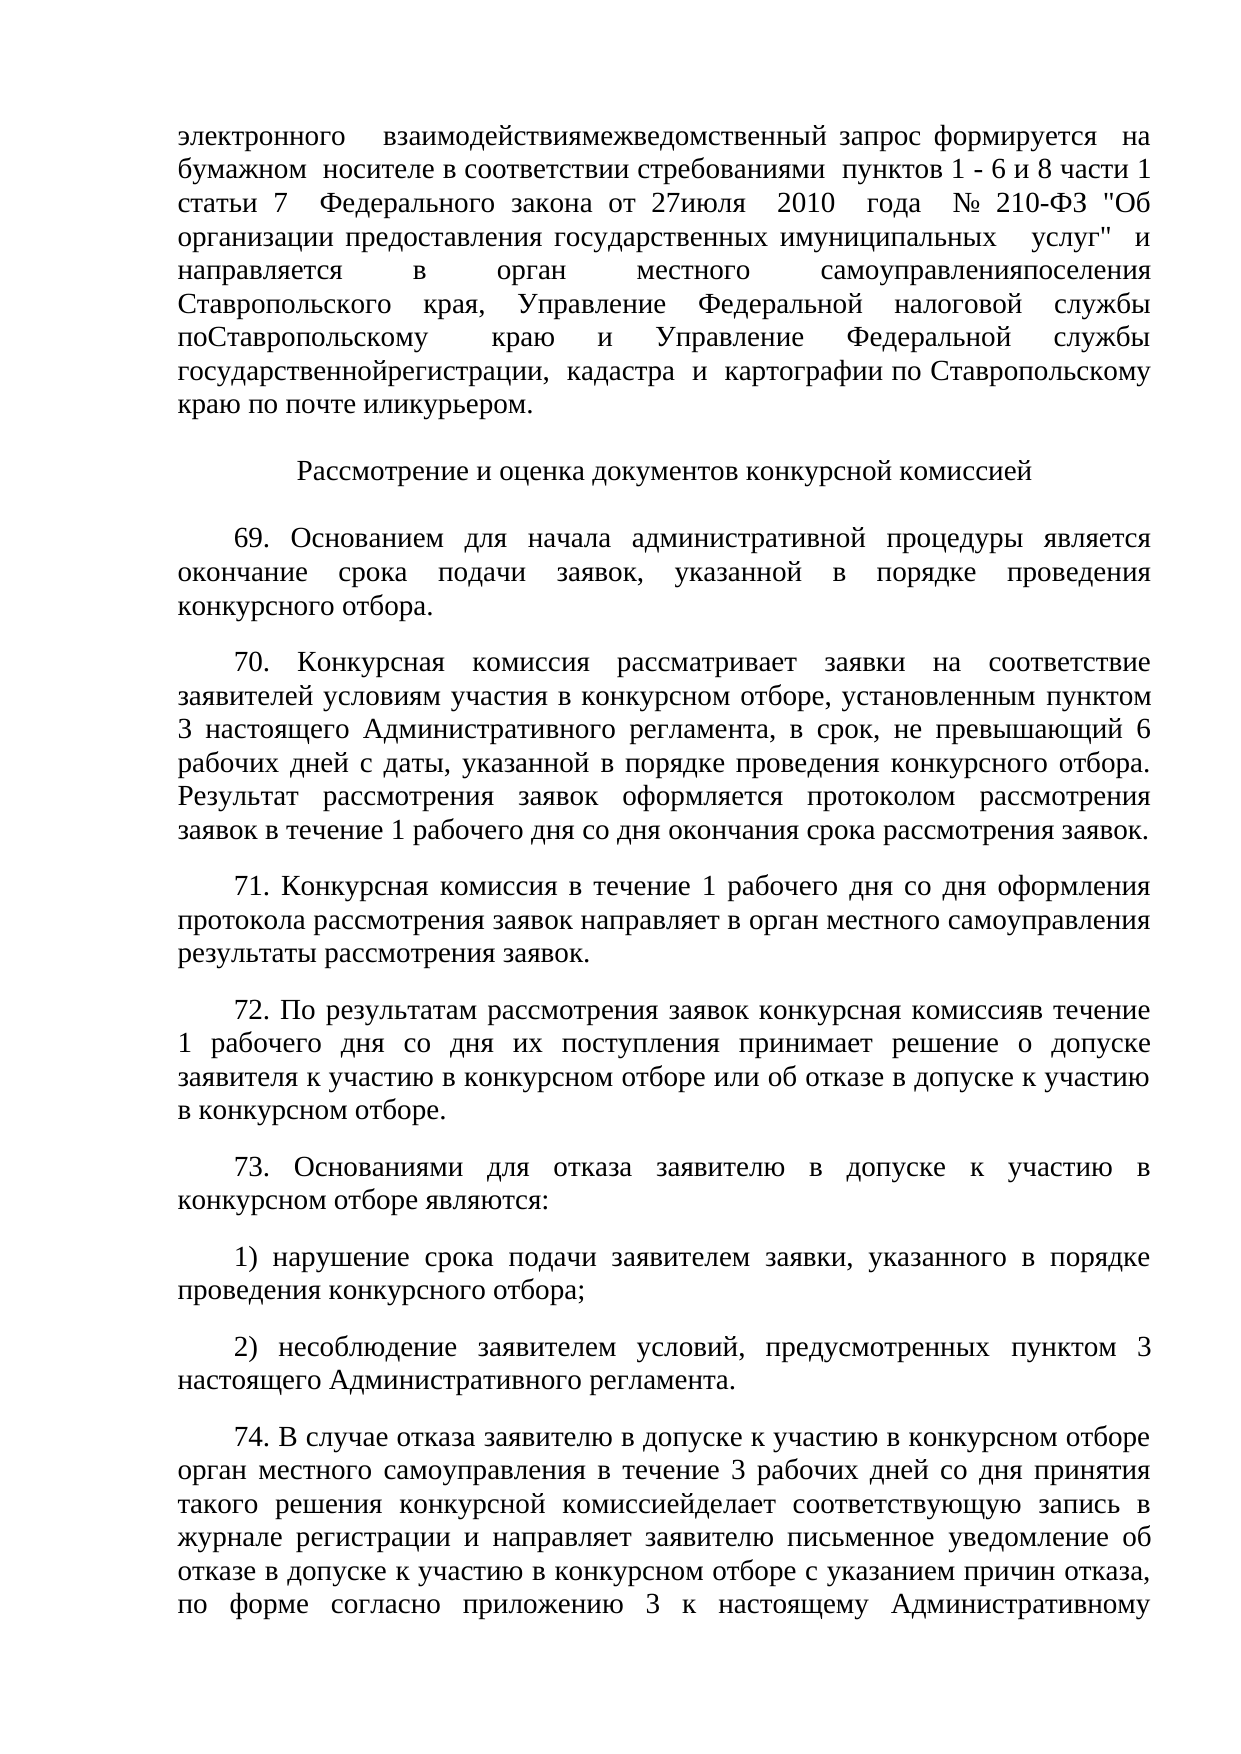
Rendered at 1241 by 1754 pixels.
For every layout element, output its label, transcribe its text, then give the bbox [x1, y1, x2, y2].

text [177, 1419, 1152, 1620]
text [177, 118, 1152, 420]
text 71. Конкурсная комиссия в течение 1 рабочего дня со дня оформления протокола рассмотрения заявок направляет в орган местного самоуправления результаты рассмотрения заявок. [177, 868, 1152, 969]
text 2) несоблюдение заявителем условий, предусмотренных пунктом 3 настоящего Административного регламента. [177, 1329, 1152, 1396]
text 69. Основанием для начала административной процедуры является окончание срока подачи заявок, указанной в порядке проведения конкурсного отбора. [177, 521, 1152, 621]
text 72. По результатам рассмотрения заявок конкурсная комиссияв течение 1 рабочего дня со дня их поступления принимает решение о допуске заявителя к участию в конкурсном отборе или об отказе в допуске к участию в конкурсном отборе. [177, 992, 1152, 1126]
text Рассмотрение и оценка документов конкурсной комиссией [177, 453, 1152, 487]
text 70. Конкурсная комиссия рассматривает заявки на соответствие заявителей условиям участия в конкурсном отборе, установленным пунктом 3 настоящего Административного регламента, в срок, не превышающий 6 рабочих дней с даты, указанной в порядке проведения конкурсного отбора. Результат рассмотрения заявок оформляется протоколом рассмотрения заявок в течение 1 рабочего дня со дня окончания срока рассмотрения заявок. [177, 644, 1152, 845]
text 1) нарушение срока подачи заявителем заявки, указанного в порядке проведения конкурсного отбора; [177, 1239, 1152, 1306]
text 73. Основаниями для отказа заявителю в допуске к участию в конкурсном отборе являются: [177, 1149, 1152, 1216]
